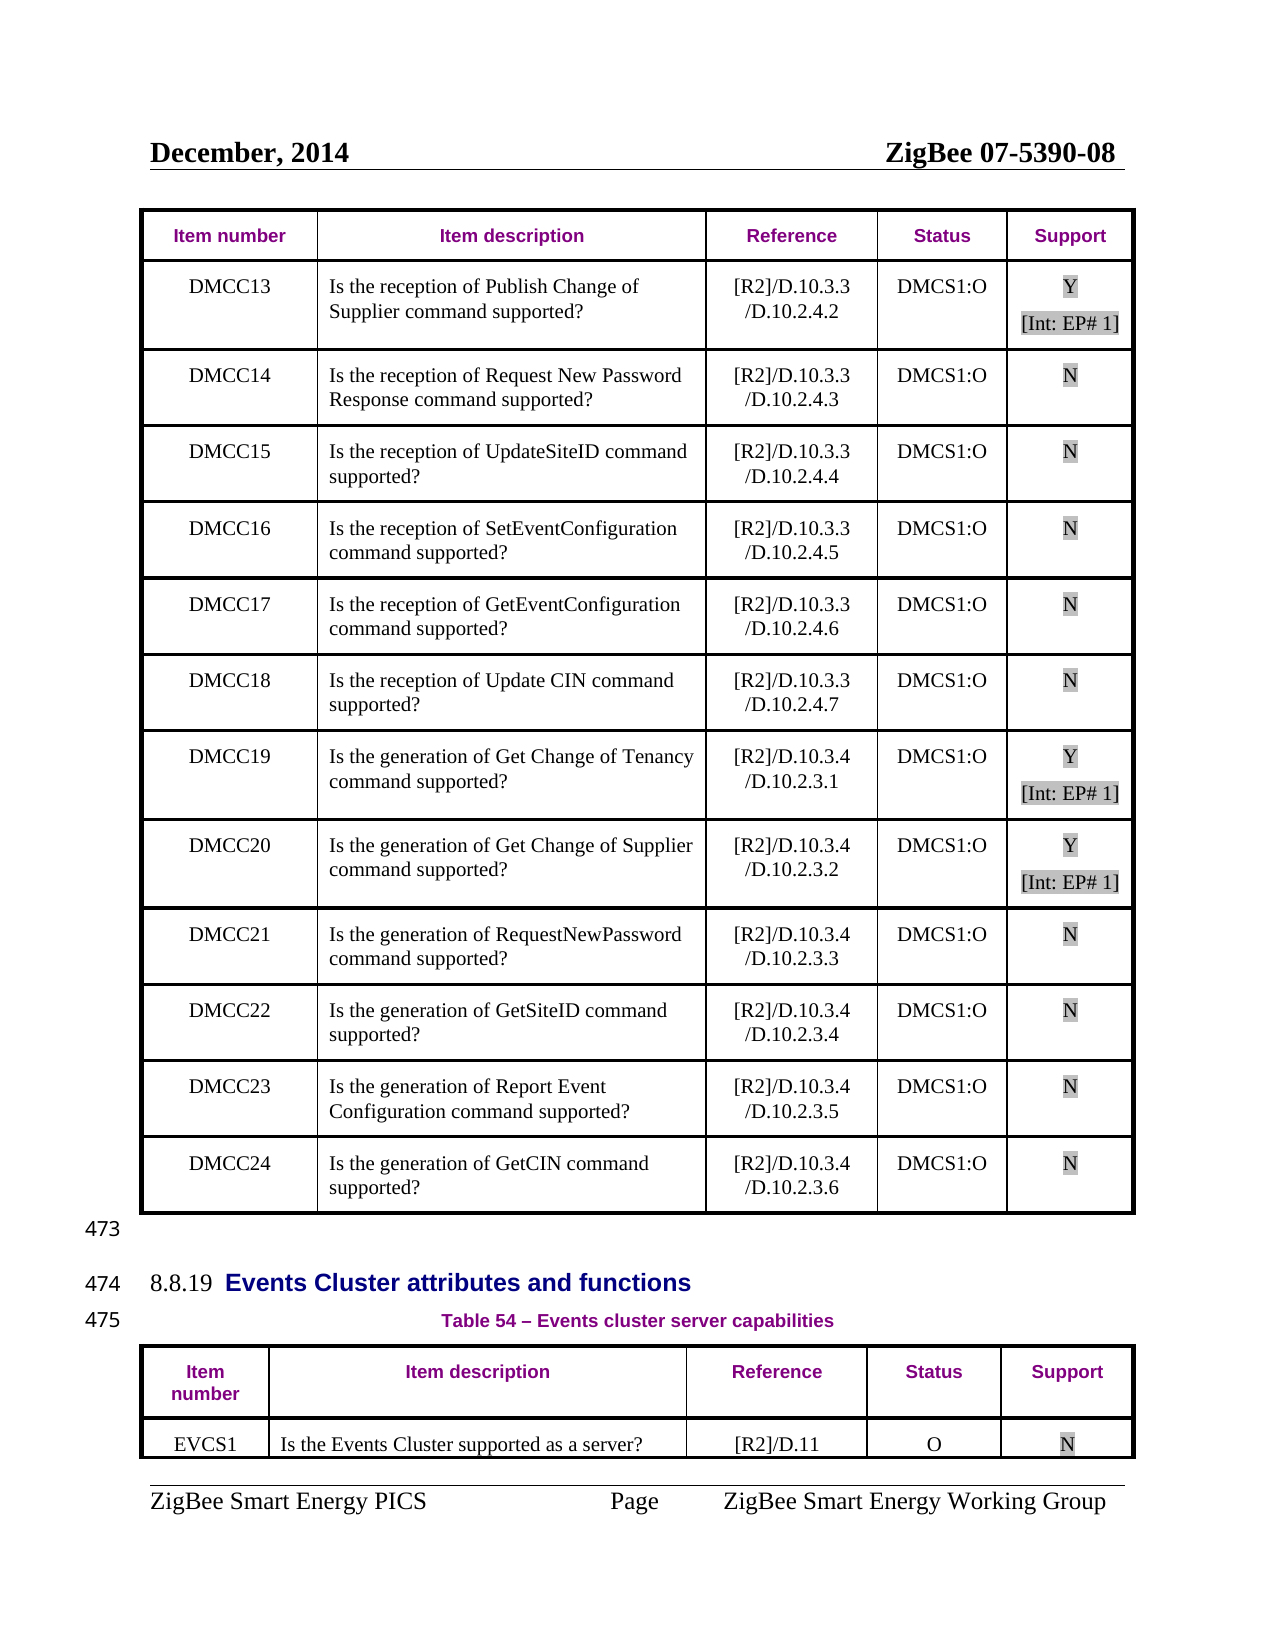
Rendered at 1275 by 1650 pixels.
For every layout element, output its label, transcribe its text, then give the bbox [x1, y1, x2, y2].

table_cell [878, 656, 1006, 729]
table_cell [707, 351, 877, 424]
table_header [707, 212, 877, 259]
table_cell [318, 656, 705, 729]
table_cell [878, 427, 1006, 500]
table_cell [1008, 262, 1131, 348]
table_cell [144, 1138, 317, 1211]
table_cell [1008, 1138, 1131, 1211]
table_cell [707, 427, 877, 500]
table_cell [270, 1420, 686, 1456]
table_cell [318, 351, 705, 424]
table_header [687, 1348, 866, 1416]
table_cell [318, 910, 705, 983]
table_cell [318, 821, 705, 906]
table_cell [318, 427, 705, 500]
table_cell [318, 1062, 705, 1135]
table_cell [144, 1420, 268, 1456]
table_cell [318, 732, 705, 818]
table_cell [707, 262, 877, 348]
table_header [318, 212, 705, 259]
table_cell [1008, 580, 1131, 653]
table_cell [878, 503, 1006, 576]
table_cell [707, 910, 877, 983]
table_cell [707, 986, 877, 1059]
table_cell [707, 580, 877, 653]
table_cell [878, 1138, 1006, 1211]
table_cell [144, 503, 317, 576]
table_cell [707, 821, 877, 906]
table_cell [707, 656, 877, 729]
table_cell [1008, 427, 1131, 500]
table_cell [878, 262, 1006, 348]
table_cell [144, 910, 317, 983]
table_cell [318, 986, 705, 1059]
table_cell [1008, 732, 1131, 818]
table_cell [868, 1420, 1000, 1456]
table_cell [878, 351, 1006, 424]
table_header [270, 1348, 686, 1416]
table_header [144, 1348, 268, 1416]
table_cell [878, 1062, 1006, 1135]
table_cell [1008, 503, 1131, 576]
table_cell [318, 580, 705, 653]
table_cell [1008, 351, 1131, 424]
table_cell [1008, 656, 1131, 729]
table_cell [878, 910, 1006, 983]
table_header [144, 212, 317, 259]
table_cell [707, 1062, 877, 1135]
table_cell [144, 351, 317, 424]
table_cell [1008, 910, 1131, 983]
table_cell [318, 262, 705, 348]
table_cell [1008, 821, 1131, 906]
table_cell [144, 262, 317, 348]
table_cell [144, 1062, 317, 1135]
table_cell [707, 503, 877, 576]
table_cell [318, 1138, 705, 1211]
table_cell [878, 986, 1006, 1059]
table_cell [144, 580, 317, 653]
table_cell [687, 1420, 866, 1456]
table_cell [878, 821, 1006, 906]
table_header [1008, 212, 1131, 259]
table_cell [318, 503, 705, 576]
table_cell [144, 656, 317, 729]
subtitle Events Cluster attributes and functions [150, 1268, 1125, 1297]
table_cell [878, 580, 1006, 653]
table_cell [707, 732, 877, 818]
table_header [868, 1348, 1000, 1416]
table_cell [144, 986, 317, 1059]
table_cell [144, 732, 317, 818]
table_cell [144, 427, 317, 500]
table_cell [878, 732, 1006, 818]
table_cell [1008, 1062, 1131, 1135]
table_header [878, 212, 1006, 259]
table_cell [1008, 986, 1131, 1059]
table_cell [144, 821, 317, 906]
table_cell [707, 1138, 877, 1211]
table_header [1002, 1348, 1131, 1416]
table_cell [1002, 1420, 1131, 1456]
